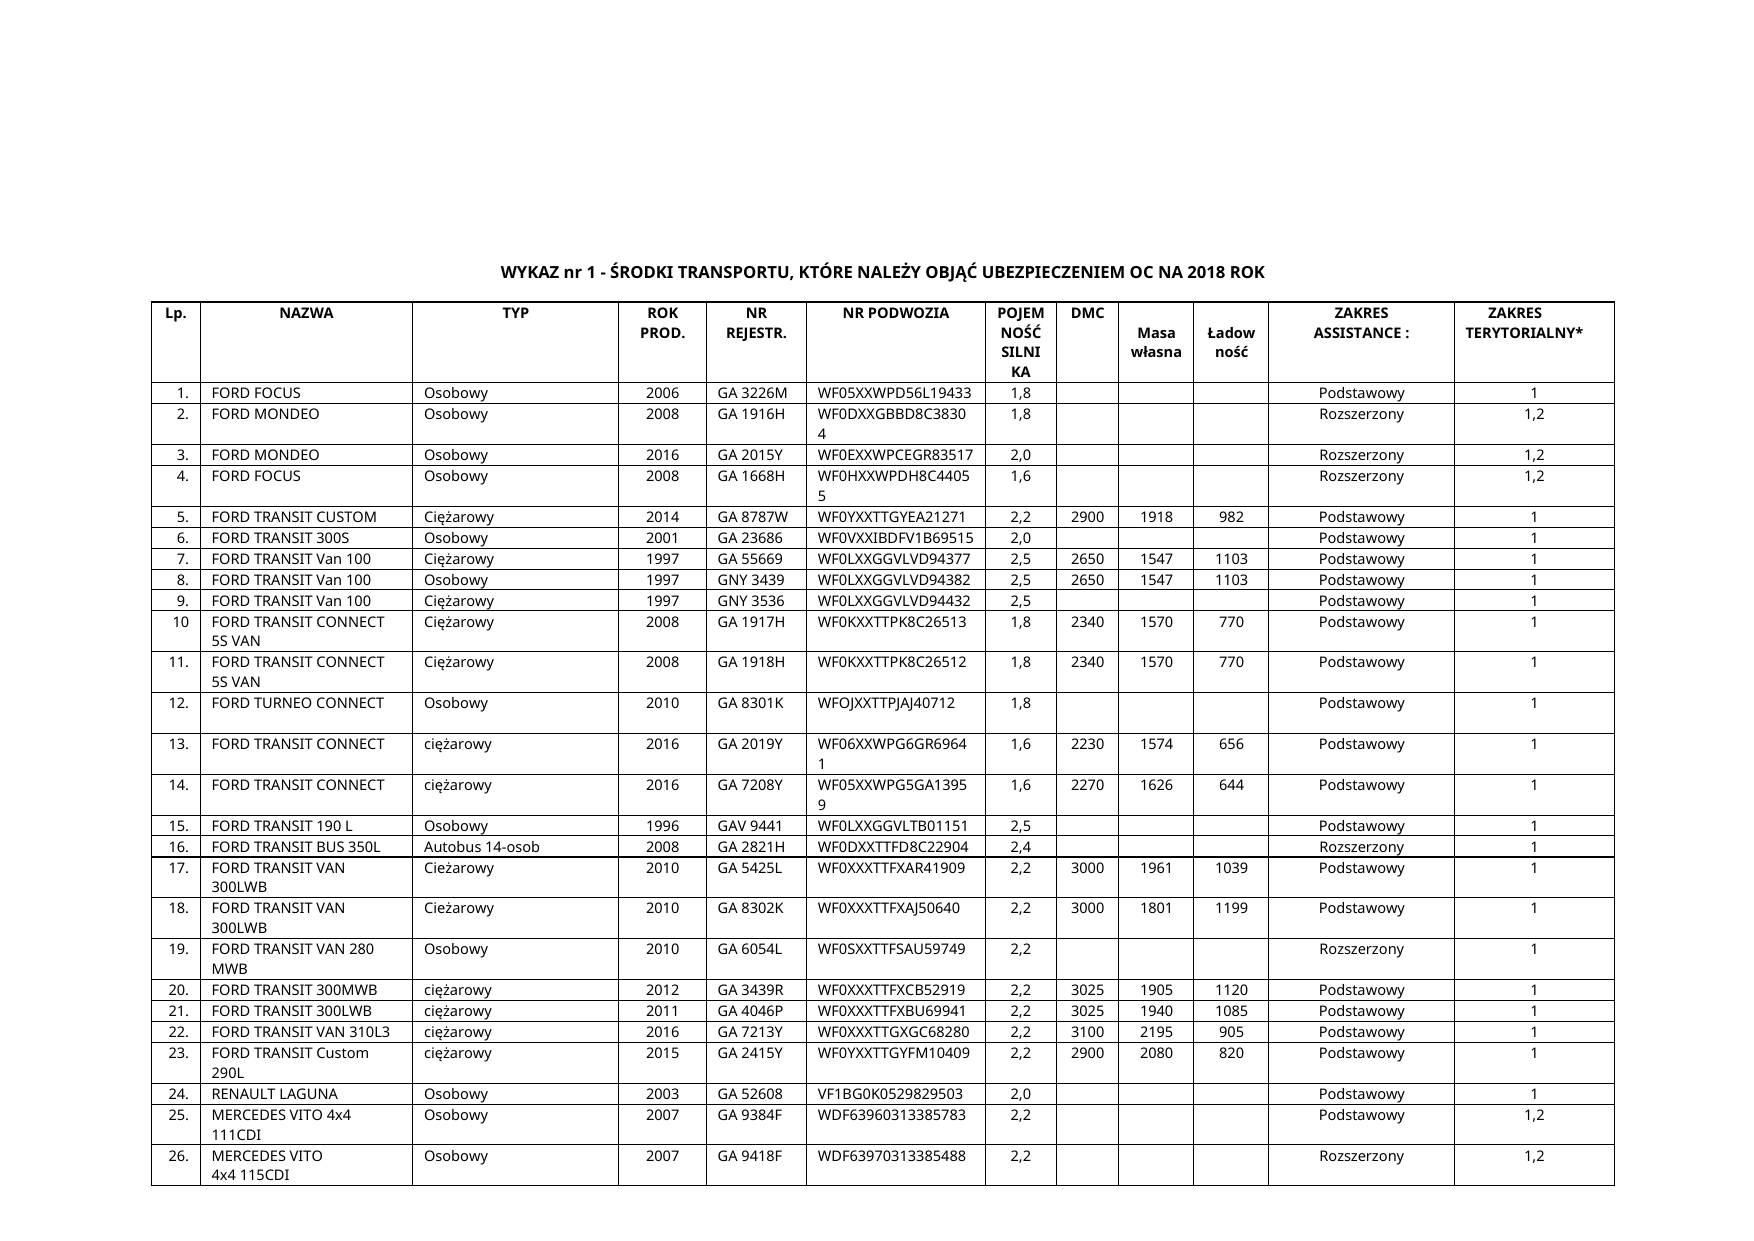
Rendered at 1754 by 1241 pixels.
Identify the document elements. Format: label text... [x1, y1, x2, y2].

table_cell 1,2 [1455, 466, 1614, 506]
table_cell 1 [1455, 1043, 1614, 1082]
table_cell FORD TRANSIT Van 100 [201, 570, 412, 589]
table_cell Rozszerzony [1269, 939, 1454, 979]
table_cell 2007 [619, 1105, 706, 1144]
table_cell 1,2 [1455, 1105, 1614, 1144]
table_cell Podstawowy [1269, 980, 1454, 1000]
table_cell 1547 [1119, 570, 1193, 589]
table_cell GA 1668H [707, 466, 806, 506]
table_cell 3025 [1057, 1001, 1118, 1021]
table_cell Ciężarowy [413, 549, 618, 568]
table_cell 1,6 [986, 466, 1056, 506]
table_cell WDF63960313385783 [807, 1105, 985, 1144]
table_cell 15. [152, 816, 200, 835]
table_cell GA 8787W [707, 507, 806, 527]
table_cell 2340 [1057, 611, 1118, 651]
table_cell 2011 [619, 1001, 706, 1021]
table_cell 1 [1455, 528, 1614, 547]
table_cell Ciężarowy [413, 507, 618, 527]
table_cell FORD TRANSIT 300MWB [201, 980, 412, 1000]
table_cell FORD TRANSIT Van 100 [201, 590, 412, 610]
table_cell [1194, 939, 1268, 979]
table_cell FORD TRANSIT Van 100 [201, 549, 412, 568]
table_cell Osobowy [413, 466, 618, 506]
table_cell 1 [1455, 1084, 1614, 1103]
table_cell GA 2019Y [707, 734, 806, 774]
table_cell Osobowy [413, 1145, 618, 1185]
table_cell ciężarowy [413, 980, 618, 1000]
table_header NR PODWOZIA [807, 303, 985, 382]
table_cell 2008 [619, 404, 706, 444]
table_cell FORD TRANSIT CONNECT 5S VAN [201, 652, 412, 692]
table_cell WDF63970313385488 [807, 1145, 985, 1185]
table_cell 2,2 [986, 898, 1056, 938]
table_cell 1103 [1194, 549, 1268, 568]
table_cell [1057, 1084, 1118, 1103]
table_cell Podstawowy [1269, 858, 1454, 897]
table_cell 17. [152, 858, 200, 897]
table_cell 1 [1455, 1022, 1614, 1042]
table_cell [1119, 445, 1193, 465]
table_header Ładowność [1194, 303, 1268, 382]
table_cell [1057, 383, 1118, 403]
table_cell GA 55669 [707, 549, 806, 568]
table_cell 2006 [619, 383, 706, 403]
table_cell ciężarowy [413, 734, 618, 774]
table_cell [1194, 445, 1268, 465]
table_cell [1119, 939, 1193, 979]
table_header POJEMNOŚĆ SILNIKA [986, 303, 1056, 382]
table_cell WF0YXXTTGYEA21271 [807, 507, 985, 527]
table_cell GA 7213Y [707, 1022, 806, 1042]
table_cell 1,8 [986, 404, 1056, 444]
table_cell Osobowy [413, 693, 618, 733]
table_cell 1626 [1119, 775, 1193, 814]
table_cell [1119, 590, 1193, 610]
table_cell 1,6 [986, 734, 1056, 774]
table_cell Rozszerzony [1269, 466, 1454, 506]
table_cell 11. [152, 652, 200, 692]
table_cell 2016 [619, 734, 706, 774]
table_cell 2,5 [986, 590, 1056, 610]
table_cell [1057, 528, 1118, 547]
table_cell 1 [1455, 693, 1614, 733]
table_cell GA 4046P [707, 1001, 806, 1021]
table_cell 2,0 [986, 1084, 1056, 1103]
table_cell 1,8 [986, 652, 1056, 692]
table_cell Podstawowy [1269, 1043, 1454, 1082]
table_cell 1 [1455, 939, 1614, 979]
table_cell GA 8301K [707, 693, 806, 733]
table_cell Podstawowy [1269, 507, 1454, 527]
table_cell FORD TRANSIT VAN 280 MWB [201, 939, 412, 979]
table_cell Osobowy [413, 939, 618, 979]
table_cell Podstawowy [1269, 898, 1454, 938]
table_cell [1119, 1084, 1193, 1103]
table_cell 2008 [619, 466, 706, 506]
table_cell 9. [152, 590, 200, 610]
table_cell Osobowy [413, 528, 618, 547]
table_cell 1,2 [1455, 445, 1614, 465]
table_header Lp. [152, 303, 200, 382]
table_cell Osobowy [413, 816, 618, 835]
text WYKAZ nr 1 - ŚRODKI TRANSPORTU, KTÓRE NALEŻY OBJĄĆ UBEZPIECZENIEM OC NA 2018 ROK [148, 260, 1618, 283]
table_cell FORD TRANSIT CONNECT [201, 734, 412, 774]
table_cell WF0LXXGGVLVD94377 [807, 549, 985, 568]
table_cell GA 1917H [707, 611, 806, 651]
table_cell 2001 [619, 528, 706, 547]
table_cell Podstawowy [1269, 734, 1454, 774]
table_cell 2080 [1119, 1043, 1193, 1082]
table_cell 1. [152, 383, 200, 403]
table_cell WF0VXXIBDFV1B69515 [807, 528, 985, 547]
table_cell GA [707, 1145, 806, 1185]
table_cell FORD MONDEO [201, 404, 412, 444]
table_cell FORD FOCUS [201, 466, 412, 506]
table_cell ciężarowy [413, 1022, 618, 1042]
table_cell WF0HXXWPDH8C44055 [807, 466, 985, 506]
table_cell 1039 [1194, 858, 1268, 897]
table_cell 26. [152, 1145, 200, 1185]
table_cell FORD TRANSIT CUSTOM [201, 507, 412, 527]
table_cell Osobowy [413, 570, 618, 589]
table_cell 6. [152, 528, 200, 547]
table_cell ciężarowy [413, 1001, 618, 1021]
table_cell Ciężarowy [413, 590, 618, 610]
table_cell GNY 3439 [707, 570, 806, 589]
table_cell 2650 [1057, 570, 1118, 589]
table_cell [1119, 816, 1193, 835]
table_cell [1194, 1084, 1268, 1103]
table_cell [1194, 1145, 1268, 1185]
table_cell 1 [1455, 1001, 1614, 1021]
table_cell VF1BG0K0529829503 [807, 1084, 985, 1103]
table_cell ciężarowy [413, 1043, 618, 1082]
table_cell WF06XXWPG6GR69641 [807, 734, 985, 774]
table_cell 1 [1455, 549, 1614, 568]
table_cell FORD TRANSIT Custom 290L [201, 1043, 412, 1082]
table_cell 2016 [619, 1022, 706, 1042]
table_cell [1057, 816, 1118, 835]
table_cell 2010 [619, 858, 706, 897]
table_cell 1 [1455, 816, 1614, 835]
table_cell [1194, 383, 1268, 403]
table_cell 1120 [1194, 980, 1268, 1000]
table_cell [1194, 693, 1268, 733]
table_cell 2900 [1057, 507, 1118, 527]
table_cell 1996 [619, 816, 706, 835]
table_cell WF05XXWPG5GA13959 [807, 775, 985, 814]
table_cell 3025 [1057, 980, 1118, 1000]
table_cell Podstawowy [1269, 775, 1454, 814]
table_cell 3. [152, 445, 200, 465]
table_cell 1085 [1194, 1001, 1268, 1021]
table_cell GA 7208Y [707, 775, 806, 814]
table_cell 3100 [1057, 1022, 1118, 1042]
table_header ZAKRES ASSISTANCE : [1269, 303, 1454, 382]
table_cell 2230 [1057, 734, 1118, 774]
table_cell 1570 [1119, 652, 1193, 692]
table_cell 770 [1194, 611, 1268, 651]
table_cell GA 2415Y [707, 1043, 806, 1082]
table_cell 2012 [619, 980, 706, 1000]
table_cell 2010 [619, 939, 706, 979]
table_cell [1119, 1105, 1193, 1144]
table_cell 2,5 [986, 570, 1056, 589]
table_cell Podstawowy [1269, 383, 1454, 403]
table_cell 25. [152, 1105, 200, 1144]
table_cell 1,2 [1455, 1145, 1614, 1185]
table_cell 1997 [619, 549, 706, 568]
table_cell WF0SXXTTFSAU59749 [807, 939, 985, 979]
table_cell 770 [1194, 652, 1268, 692]
table_cell 2,2 [986, 939, 1056, 979]
table_cell 2,5 [986, 816, 1056, 835]
table_cell 1997 [619, 570, 706, 589]
table_cell WF0KXXTTPK8C26513 [807, 611, 985, 651]
table_cell FORD TRANSIT 300LWB [201, 1001, 412, 1021]
table_cell 2650 [1057, 549, 1118, 568]
table_cell GA 6054L [707, 939, 806, 979]
table_cell 5. [152, 507, 200, 527]
table_cell 3000 [1057, 858, 1118, 897]
table_cell 1905 [1119, 980, 1193, 1000]
table_cell WF0LXXGGVLTB01151 [807, 816, 985, 835]
table_cell Rozszerzony [1269, 1145, 1454, 1185]
table_cell FORD TRANSIT 300S [201, 528, 412, 547]
table_cell ciężarowy [413, 775, 618, 814]
table_cell [1119, 836, 1193, 856]
table_cell Rozszerzony [1269, 404, 1454, 444]
table_cell Podstawowy [1269, 549, 1454, 568]
table_cell Osobowy [413, 445, 618, 465]
table_cell [1057, 939, 1118, 979]
table_cell 1,8 [986, 383, 1056, 403]
table_cell Podstawowy [1269, 693, 1454, 733]
table_cell [1194, 836, 1268, 856]
table_cell FORD TRANSIT CONNECT [201, 775, 412, 814]
table_cell FORD TRANSIT VAN 300LWB [201, 858, 412, 897]
table_cell 2010 [619, 898, 706, 938]
table_cell 1 [1455, 734, 1614, 774]
table_cell 1574 [1119, 734, 1193, 774]
table_cell 905 [1194, 1022, 1268, 1042]
table_cell Podstawowy [1269, 1084, 1454, 1103]
table_cell 2,2 [986, 1001, 1056, 1021]
table_cell 20. [152, 980, 200, 1000]
table_cell 23. [152, 1043, 200, 1082]
table_cell GA 52608 [707, 1084, 806, 1103]
table_cell 10 [152, 611, 200, 651]
table_cell Rozszerzony [1269, 445, 1454, 465]
table_cell 2008 [619, 652, 706, 692]
table_cell GNY 3536 [707, 590, 806, 610]
table_cell 2,5 [986, 549, 1056, 568]
table_cell 2,2 [986, 1022, 1056, 1042]
table_cell Podstawowy [1269, 590, 1454, 610]
table_cell RENAULT LAGUNA [201, 1084, 412, 1103]
table_cell WF0YXXTTGYFM10409 [807, 1043, 985, 1082]
table_cell 2,0 [986, 445, 1056, 465]
table_cell 2,2 [986, 858, 1056, 897]
table_cell 2003 [619, 1084, 706, 1103]
table_cell MERCEDES VITO 4x4 115CDI [201, 1145, 412, 1185]
table_cell WF0XXXTTFXCB52919 [807, 980, 985, 1000]
table_cell WF05XXWPD56L19433 [807, 383, 985, 403]
table_cell 19. [152, 939, 200, 979]
table_cell 2008 [619, 611, 706, 651]
table_cell FORD TRANSIT CONNECT 5S VAN [201, 611, 412, 651]
table_cell [1119, 528, 1193, 547]
table_cell Podstawowy [1269, 1022, 1454, 1042]
table_cell [1119, 693, 1193, 733]
table_cell 13. [152, 734, 200, 774]
table_cell 1940 [1119, 1001, 1193, 1021]
table_cell 2010 [619, 693, 706, 733]
table_cell [1057, 1145, 1118, 1185]
table_cell 22. [152, 1022, 200, 1042]
table_cell 1,2 [1455, 404, 1614, 444]
table_cell 1199 [1194, 898, 1268, 938]
table_cell FORD TRANSIT VAN 310L3 [201, 1022, 412, 1042]
table_header NAZWA [201, 303, 412, 382]
table_cell [1057, 1105, 1118, 1144]
table_cell 1103 [1194, 570, 1268, 589]
table_cell Osobowy [413, 383, 618, 403]
table_cell 2195 [1119, 1022, 1193, 1042]
table_cell WFOJXXTTPJAJ40712 [807, 693, 985, 733]
table_cell 1 [1455, 980, 1614, 1000]
table_cell GA 2821H [707, 836, 806, 856]
table_cell WF0KXXTTPK8C26512 [807, 652, 985, 692]
table_cell 2,2 [986, 1145, 1056, 1185]
table_cell 2016 [619, 445, 706, 465]
table_cell 1 [1455, 507, 1614, 527]
table_cell GA 3439R [707, 980, 806, 1000]
table_cell WF0XXXTTFXAR41909 [807, 858, 985, 897]
table_cell WF0EXXWPCEGR83517 [807, 445, 985, 465]
table_cell WF0LXXGGVLVD94382 [807, 570, 985, 589]
table_cell 1,6 [986, 775, 1056, 814]
table_cell 2340 [1057, 652, 1118, 692]
table_cell GA 3226M [707, 383, 806, 403]
table_cell 982 [1194, 507, 1268, 527]
table_cell 2,2 [986, 980, 1056, 1000]
table_cell Podstawowy [1269, 1001, 1454, 1021]
table_cell WF0DXXTTFD8C22904 [807, 836, 985, 856]
table_cell GA 2015Y [707, 445, 806, 465]
table_cell 2900 [1057, 1043, 1118, 1082]
table_cell 1 [1455, 383, 1614, 403]
table_cell FORD TRANSIT [201, 816, 412, 835]
table_cell WF0LXXGGVLVD94432 [807, 590, 985, 610]
table_cell Ciężarowy [413, 611, 618, 651]
table_cell [1194, 590, 1268, 610]
table_cell 1961 [1119, 858, 1193, 897]
table_cell Osobowy [413, 1084, 618, 1103]
table_cell 16. [152, 836, 200, 856]
table_cell 7. [152, 549, 200, 568]
table_cell WF0XXXTTFXBU69941 [807, 1001, 985, 1021]
table_cell GA 23686 [707, 528, 806, 547]
table_cell [1057, 836, 1118, 856]
table_cell GA 1916H [707, 404, 806, 444]
table_cell 2015 [619, 1043, 706, 1082]
table_cell 2,2 [986, 507, 1056, 527]
table_header Masa własna [1119, 303, 1193, 382]
table_cell 2008 [619, 836, 706, 856]
table_cell Podstawowy [1269, 816, 1454, 835]
table_cell 644 [1194, 775, 1268, 814]
table_cell [1057, 445, 1118, 465]
table_cell 1 [1455, 858, 1614, 897]
table_cell [1194, 816, 1268, 835]
table_cell 3000 [1057, 898, 1118, 938]
table_cell GA [707, 1105, 806, 1144]
table_cell Podstawowy [1269, 570, 1454, 589]
table_cell 2007 [619, 1145, 706, 1185]
table_cell Cieżarowy [413, 858, 618, 897]
table_cell Cieżarowy [413, 898, 618, 938]
table_cell 2014 [619, 507, 706, 527]
table_cell 14. [152, 775, 200, 814]
table_cell 1 [1455, 611, 1614, 651]
table_cell [1119, 1145, 1193, 1185]
table_header ZAKRES TERYTORIALNY* [1455, 303, 1614, 382]
table_cell 2,2 [986, 1105, 1056, 1144]
table_cell GAV 9441 [707, 816, 806, 835]
table_cell Osobowy [413, 404, 618, 444]
table_cell Ciężarowy [413, 652, 618, 692]
table_cell 2. [152, 404, 200, 444]
table_cell Podstawowy [1269, 611, 1454, 651]
table_cell [1119, 466, 1193, 506]
table_cell 1,8 [986, 611, 1056, 651]
table_header NR REJESTR. [707, 303, 806, 382]
table_header TYP [413, 303, 618, 382]
table_cell Podstawowy [1269, 528, 1454, 547]
table_cell 2,2 [986, 1043, 1056, 1082]
table_cell [1057, 404, 1118, 444]
table_cell 18. [152, 898, 200, 938]
table_cell 820 [1194, 1043, 1268, 1082]
table_cell WF0DXXGBBD8C38304 [807, 404, 985, 444]
table_cell Podstawowy [1269, 652, 1454, 692]
table_cell [1194, 404, 1268, 444]
table_cell [1194, 528, 1268, 547]
table_cell FORD MONDEO [201, 445, 412, 465]
table_cell WF0XXXTTGXGC68280 [807, 1022, 985, 1042]
table_cell FORD TRANSIT BUS 350L [201, 836, 412, 856]
table_cell [1057, 466, 1118, 506]
table_cell 24. [152, 1084, 200, 1103]
table_cell 4. [152, 466, 200, 506]
table_cell 8. [152, 570, 200, 589]
table_cell 1 [1455, 590, 1614, 610]
table_cell [1119, 404, 1193, 444]
table_cell 2,0 [986, 528, 1056, 547]
table_cell Podstawowy [1269, 1105, 1454, 1144]
table_cell 1 [1455, 836, 1614, 856]
table_cell 1 [1455, 898, 1614, 938]
table_cell Autobus 14-osob [413, 836, 618, 856]
table_cell 2270 [1057, 775, 1118, 814]
table_cell WF0XXXTTFXAJ50640 [807, 898, 985, 938]
table_header ROK PROD. [619, 303, 706, 382]
table_cell [1057, 590, 1118, 610]
table_cell GA 8302K [707, 898, 806, 938]
table_cell 1547 [1119, 549, 1193, 568]
table_cell MERCEDES VITO 4x4 111CDI [201, 1105, 412, 1144]
table_cell 1570 [1119, 611, 1193, 651]
table_cell 1 [1455, 652, 1614, 692]
table_cell [1194, 466, 1268, 506]
table_cell 21. [152, 1001, 200, 1021]
table_cell [1194, 1105, 1268, 1144]
table_cell 12. [152, 693, 200, 733]
table_cell 656 [1194, 734, 1268, 774]
table_cell [1057, 693, 1118, 733]
table_cell 1997 [619, 590, 706, 610]
table_cell 1918 [1119, 507, 1193, 527]
table_cell Osobowy [413, 1105, 618, 1144]
table_cell GA 5425L [707, 858, 806, 897]
table_cell FORD TRANSIT VAN 300LWB [201, 898, 412, 938]
table_cell 2,4 [986, 836, 1056, 856]
table_cell 1801 [1119, 898, 1193, 938]
table_cell 1,8 [986, 693, 1056, 733]
table_header DMC [1057, 303, 1118, 382]
table_cell [1119, 383, 1193, 403]
table_cell FORD TURNEO CONNECT [201, 693, 412, 733]
table_cell GA 1918H [707, 652, 806, 692]
table_cell FORD FOCUS [201, 383, 412, 403]
table_cell 1 [1455, 570, 1614, 589]
table_cell Rozszerzony [1269, 836, 1454, 856]
table_cell 1 [1455, 775, 1614, 814]
table_cell 2016 [619, 775, 706, 814]
